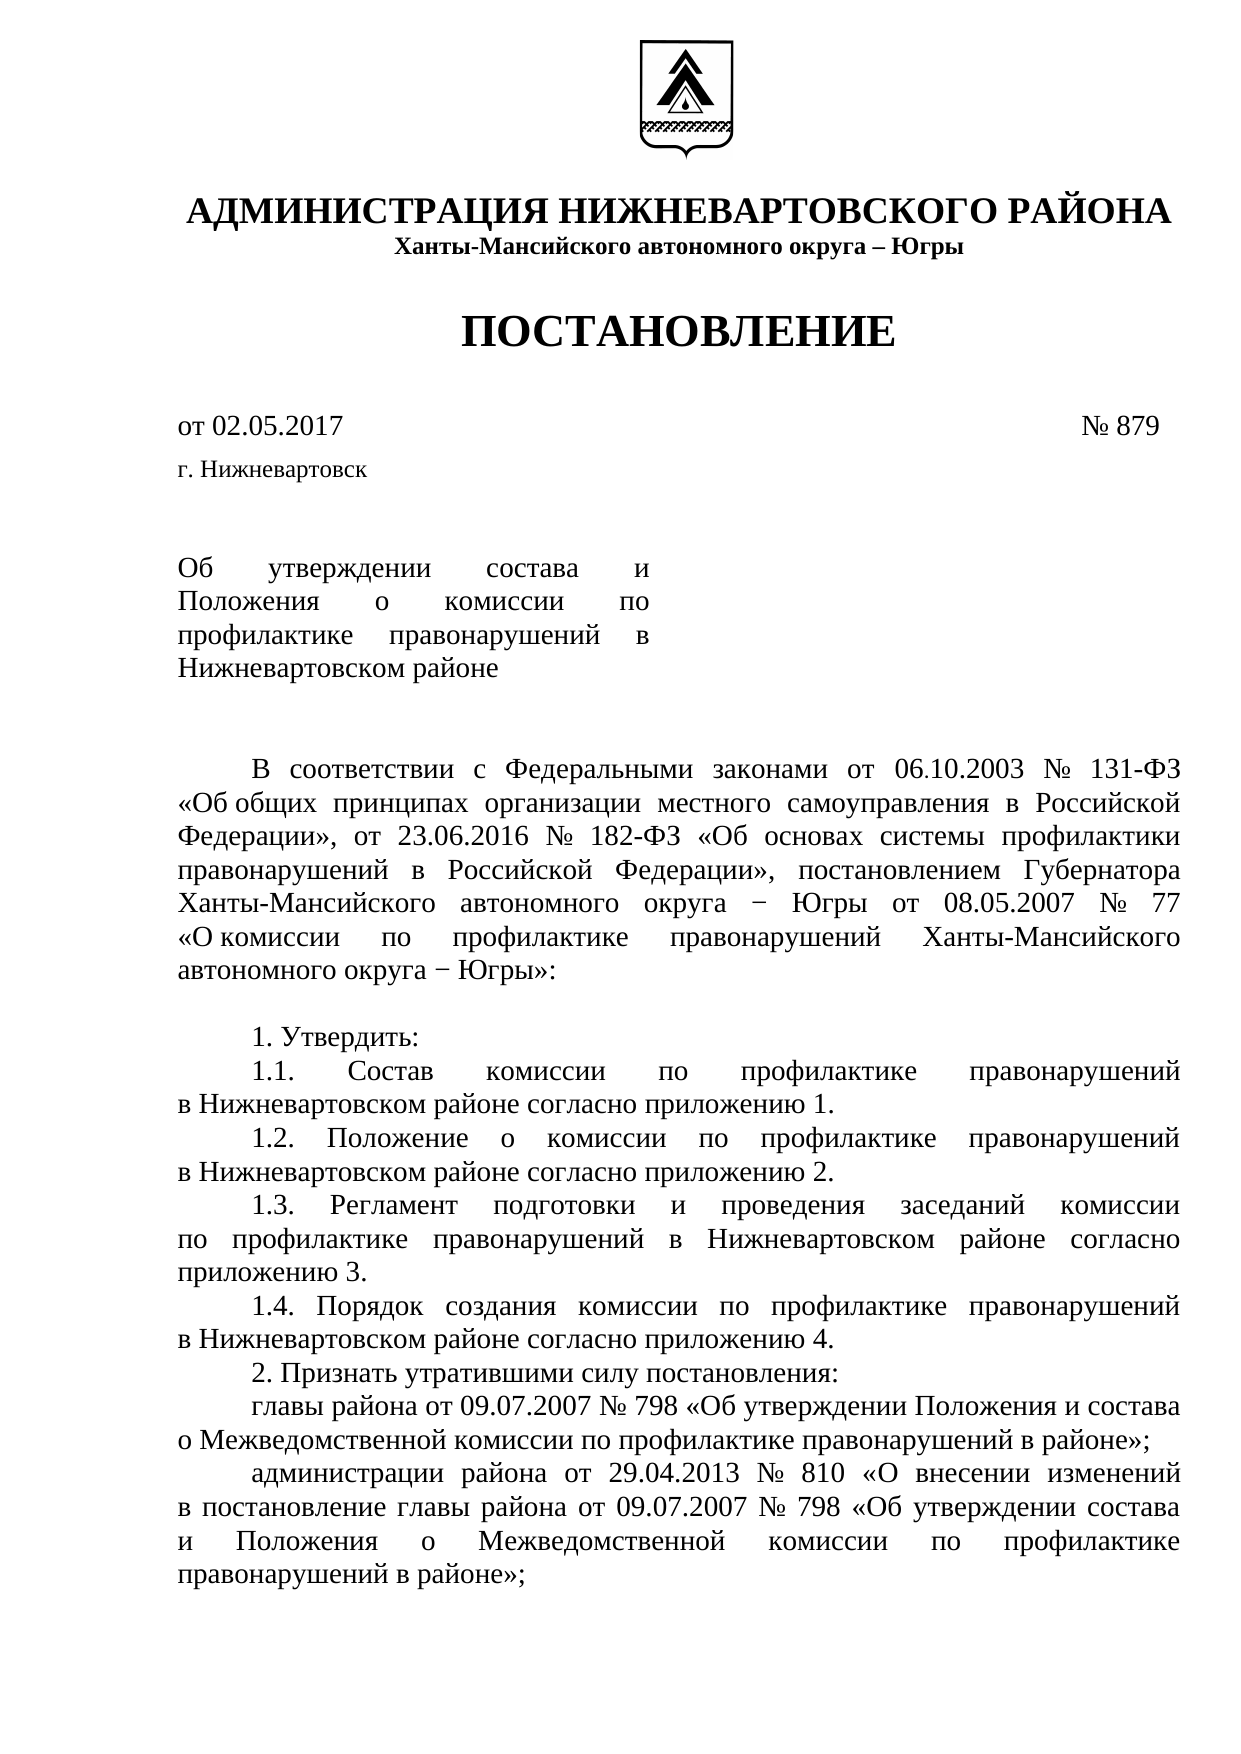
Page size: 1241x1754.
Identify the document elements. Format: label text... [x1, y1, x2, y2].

text 2. Признать утратившими силу постановления: [177, 1355, 1181, 1388]
text 1.1. Состав комиссии по профилактике правонарушений в Нижневартовском районе согласно приложению 1. [177, 1053, 1181, 1120]
subtitle администрация Нижневартовского района [177, 188, 1181, 231]
text главы района от 09.07.2007 № 798 «Об утверждении Положения и состава о Межведомственной комиссии по профилактике правонарушений в районе»; [177, 1388, 1181, 1456]
text администрации района от 29.04.2013 № 810 «О внесении изменений в постановление главы района от 09.07.2007 № 798 «Об утверждении состава и Положения о Межведомственной комиссии по профилактике правонарушений в районе»; [177, 1456, 1181, 1590]
text 1.4. Порядок создания комиссии по профилактике правонарушений в Нижневартовском районе согласно приложению 4. [177, 1288, 1181, 1355]
text 1.2. Положение о комиссии по профилактике правонарушений в Нижневартовском районе согласно приложению 2. [177, 1120, 1181, 1187]
text В соответствии с Федеральными законами от 06.10.2003 № 131-ФЗ «Об общих принципах организации местного самоуправления в Российской Федерации», от 23.06.2016 № 182-ФЗ «Об основах системы профилактики правонарушений в Российской Федерации», постановлением Губернатора Ханты-Мансийского автономного округа − Югры от 08.05.2007 № 77 «О комиссии по профилактике правонарушений Ханты-Мансийского автономного округа − Югры»: [177, 751, 1181, 986]
text Об утверждении состава и Положения о комиссии по профилактике правонарушений в Нижневартовском районе [177, 550, 650, 684]
table_header № 879 [682, 409, 1171, 483]
text 1. Утвердить: [177, 1019, 1181, 1053]
text 1.3. Регламент подготовки и проведения заседаний комиссии по профилактике правонарушений в Нижневартовском районе согласно приложению 3. [177, 1187, 1181, 1288]
subtitle ПОСТАНОВЛЕНИЕ [177, 303, 1181, 356]
text Ханты-Мансийского автономного округа – Югры [177, 231, 1181, 260]
table_header от 02.05.2017 г. Нижневартовск [166, 409, 682, 483]
